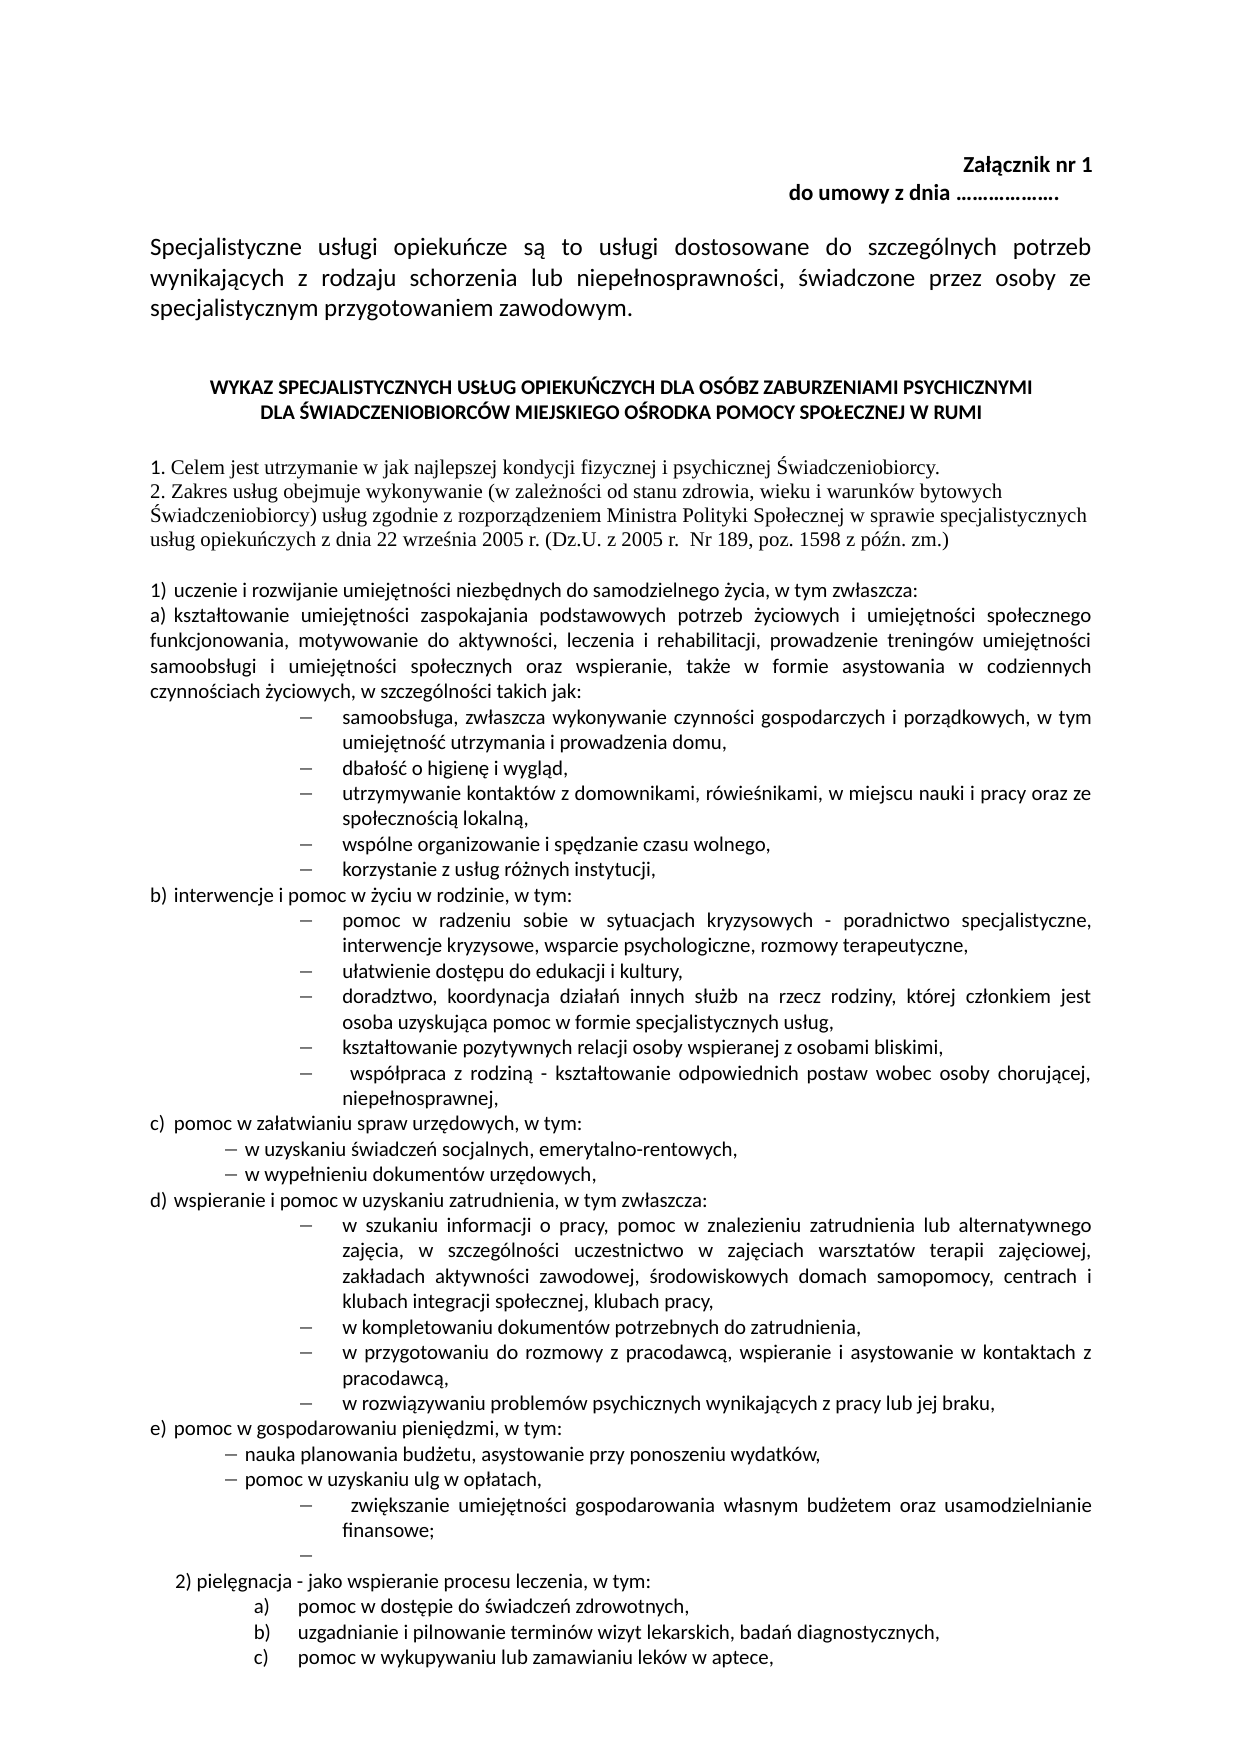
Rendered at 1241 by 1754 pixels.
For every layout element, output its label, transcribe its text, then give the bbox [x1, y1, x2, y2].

list samoobsługa, zwłaszcza wykonywanie czynności gospodarczych i porządkowych, w tym umiejętność utrzymania i prowadzenia domu, [298, 704, 1092, 755]
list współpraca z rodziną - kształtowanie odpowiednich postaw wobec osoby chorującej, niepełnosprawnej, [298, 1060, 1092, 1111]
list dbałość o higienę i wygląd, [298, 755, 1092, 780]
list pomoc w załatwianiu spraw urzędowych, w tym: [150, 1111, 1092, 1136]
list wspieranie i pomoc w uzyskaniu zatrudnienia, w tym zwłaszcza: [150, 1187, 1092, 1212]
list pomoc w uzyskaniu ulg w opłatach, [175, 1466, 1092, 1492]
list pomoc w wykupywaniu lub zamawianiu leków w aptece, [253, 1644, 1092, 1670]
list utrzymywanie kontaktów z domownikami, rówieśnikami, w miejscu nauki i pracy oraz ze społecznością lokalną, [298, 780, 1092, 831]
list w przygotowaniu do rozmowy z pracodawcą, wspieranie i asystowanie w kontaktach z pracodawcą, [298, 1339, 1092, 1390]
list w rozwiązywaniu problemów psychicznych wynikających z pracy lub jej braku, [298, 1390, 1092, 1416]
list w szukaniu informacji o pracy, pomoc w znalezieniu zatrudnienia lub alternatywnego zajęcia, w szczególności uczestnictwo w zajęciach warsztatów terapii zajęciowej, zakładach aktywności zawodowej, środowiskowych domach samopomocy, centrach i klubach integracji społecznej, klubach pracy, [298, 1212, 1092, 1314]
text 2. Zakres usług obejmuje wykonywanie (w zależności od stanu zdrowia, wieku i warunków bytowych Świadczeniobiorcy) usług zgodnie z rozporządzeniem Ministra Polityki Społecznej w sprawie specjalistycznych usług opiekuńczych z dnia 22 września 2005 r. (Dz.U. z 2005 r. Nr 189, poz. 1598 z późn. zm.) [150, 479, 1092, 551]
text Specjalistyczne usługi opiekuńcze są to usługi dostosowane do szczególnych potrzeb wynikających z rodzaju schorzenia lub niepełnosprawności, świadczone przez osoby ze specjalistycznym przygotowaniem zawodowym. [150, 231, 1092, 323]
list korzystanie z usług różnych instytucji, [298, 856, 1092, 882]
list uzgadnianie i pilnowanie terminów wizyt lekarskich, badań diagnostycznych, [253, 1619, 1092, 1644]
list w wypełnieniu dokumentów urzędowych, [175, 1161, 1092, 1187]
text do umowy z dnia ………………. [150, 178, 1092, 206]
list w uzyskaniu świadczeń socjalnych, emerytalno-rentowych, [175, 1136, 1092, 1161]
text Załącznik nr 1 [150, 150, 1092, 178]
list kształtowanie umiejętności zaspokajania podstawowych potrzeb życiowych i umiejętności społecznego funkcjonowania, motywowanie do aktywności, leczenia i rehabilitacji, prowadzenie treningów umiejętności samoobsługi i umiejętności społecznych oraz wspieranie, także w formie asystowania w codziennych czynnościach życiowych, w szczególności takich jak: [150, 602, 1092, 704]
text WYKAZ SPECJALISTYCZNYCH USŁUG OPIEKUŃCZYCH DLA OSÓBZ ZABURZENIAMI PSYCHICZNYMI [150, 374, 1092, 399]
list pomoc w dostępie do świadczeń zdrowotnych, [253, 1593, 1092, 1619]
list uczenie i rozwijanie umiejętności niezbędnych do samodzielnego życia, w tym zwłaszcza: [150, 577, 1092, 602]
list wspólne organizowanie i spędzanie czasu wolnego, [298, 831, 1092, 856]
text DLA ŚWIADCZENIOBIORCÓW MIEJSKIEGO OŚRODKA POMOCY SPOŁECZNEJ W RUMI [150, 399, 1092, 425]
text 2) pielęgnacja - jako wspieranie procesu leczenia, w tym: [175, 1568, 1092, 1593]
list pomoc w radzeniu sobie w sytuacjach kryzysowych - poradnictwo specjalistyczne, interwencje kryzysowe, wsparcie psychologiczne, rozmowy terapeutyczne, [298, 907, 1092, 958]
list zwiększanie umiejętności gospodarowania własnym budżetem oraz usamodzielnianie finansowe; [298, 1492, 1092, 1543]
list doradztwo, koordynacja działań innych służb na rzecz rodziny, której członkiem jest osoba uzyskująca pomoc w formie specjalistycznych usług, [298, 983, 1092, 1034]
list pomoc w gospodarowaniu pieniędzmi, w tym: [150, 1416, 1092, 1441]
list w kompletowaniu dokumentów potrzebnych do zatrudnienia, [298, 1314, 1092, 1339]
list nauka planowania budżetu, asystowanie przy ponoszeniu wydatków, [175, 1441, 1092, 1466]
list kształtowanie pozytywnych relacji osoby wspieranej z osobami bliskimi, [298, 1034, 1092, 1060]
list ułatwienie dostępu do edukacji i kultury, [298, 958, 1092, 983]
list interwencje i pomoc w życiu w rodzinie, w tym: [150, 882, 1092, 907]
text 1. Celem jest utrzymanie w jak najlepszej kondycji fizycznej i psychicznej Świadczeniobiorcy. [150, 454, 1092, 479]
